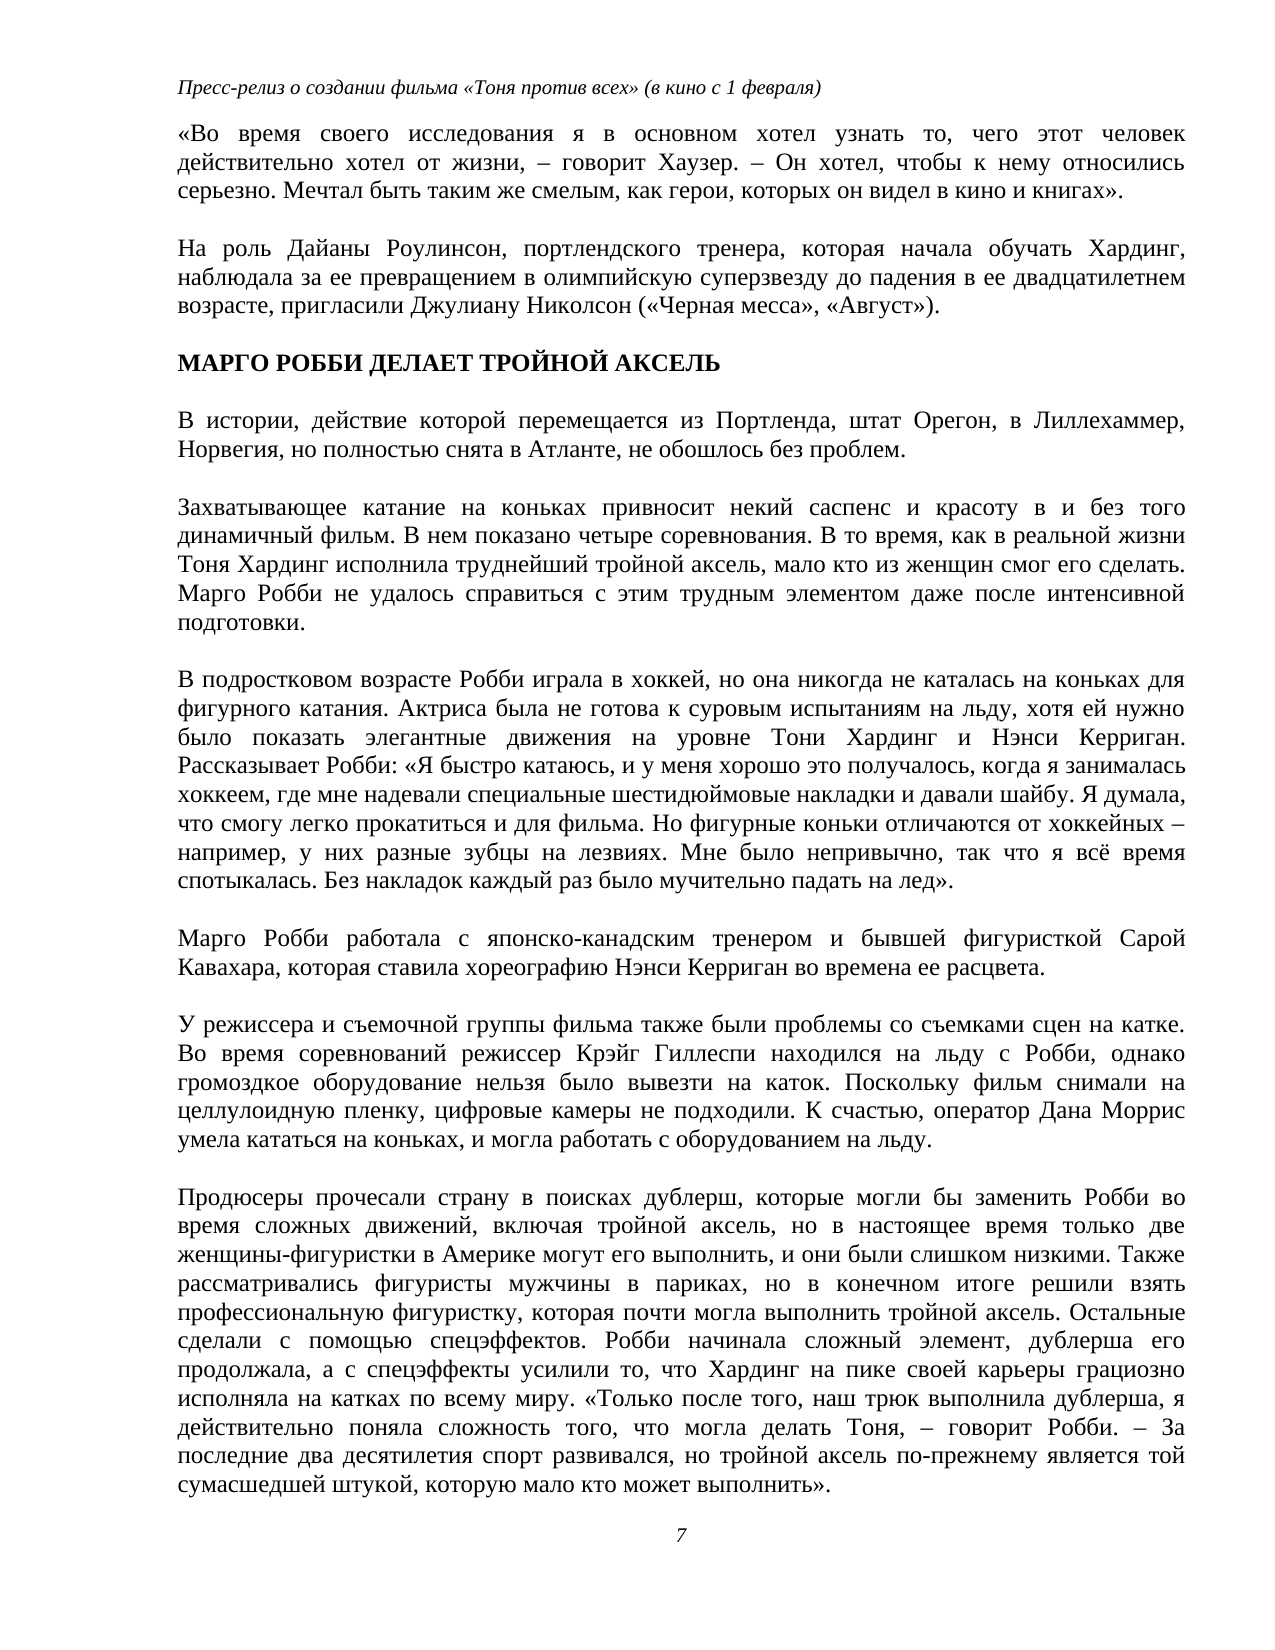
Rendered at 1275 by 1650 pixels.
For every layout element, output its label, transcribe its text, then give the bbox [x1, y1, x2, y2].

text «Во время своего исследования я в основном хотел узнать то, чего этот человек действительно хотел от жизни, – говорит Хаузер. – Он хотел, чтобы к нему относились серьезно. Мечтал быть таким же смелым, как герои, которых он видел в кино и книгах». [177, 118, 1186, 204]
text У режиссера и съемочной группы фильма также были проблемы со съемками сцен на катке. Во время соревнований режиссер Крэйг Гиллеспи находился на льду с Робби, однако громоздкое оборудование нельзя было вывезти на каток. Поскольку фильм снимали на целлулоидную пленку, цифровые камеры не подходили. К счастью, оператор Дана Моррис умела кататься на коньках, и могла работать с оборудованием на льду. [177, 1009, 1186, 1153]
text В истории, действие которой перемещается из Портленда, штат Орегон, в Лиллехаммер, Норвегия, но полностью снята в Атланте, не обошлось без проблем. [177, 406, 1186, 463]
text Захватывающее катание на коньках привносит некий саспенс и красоту в и без того динамичный фильм. В нем показано четыре соревнования. В то время, как в реальной жизни Тоня Хардинг исполнила труднейший тройной аксель, мало кто из женщин смог его сделать. Марго Робби не удалось справиться с этим трудным элементом даже после интенсивной подготовки. [177, 492, 1186, 636]
text Марго Робби работала с японско-канадским тренером и бывшей фигуристкой Сарой Кавахара, которая ставила хореографию Нэнси Керриган во времена ее расцвета. [177, 923, 1186, 981]
text На роль Дайаны Роулинсон, портлендского тренера, которая начала обучать Хардинг, наблюдала за ее превращением в олимпийскую суперзвезду до падения в ее двадцатилетнем возрасте, пригласили Джулиану Николсон («Черная месса», «Август»). [177, 233, 1186, 319]
text МАРГО РОББИ ДЕЛАЕТ ТРОЙНОЙ АКСЕЛЬ [177, 348, 1186, 377]
text Продюсеры прочесали страну в поисках дублерш, которые могли бы заменить Робби во время сложных движений, включая тройной аксель, но в настоящее время только две женщины-фигуристки в Америке могут его выполнить, и они были слишком низкими. Также рассматривались фигуристы мужчины в париках, но в конечном итоге решили взять профессиональную фигуристку, которая почти могла выполнить тройной аксель. Остальные сделали с помощью спецэффектов. Робби начинала сложный элемент, дублерша его продолжала, а с спецэффекты усилили то, что Хардинг на пике своей карьеры грациозно исполняла на катках по всему миру. «Только после того, наш трюк выполнила дублерша, я действительно поняла сложность того, что могла делать Тоня, – говорит Робби. – За последние два десятилетия спорт развивался, но тройной аксель по-прежнему является той сумасшедшей штукой, которую мало кто может выполнить». [177, 1182, 1186, 1498]
text В подростковом возрасте Робби играла в хоккей, но она никогда не каталась на коньках для фигурного катания. Актриса была не готова к суровым испытаниям на льду, хотя ей нужно было показать элегантные движения на уровне Тони Хардинг и Нэнси Керриган. Рассказывает Робби: «Я быстро катаюсь, и у меня хорошо это получалось, когда я занималась хоккеем, где мне надевали специальные шестидюймовые накладки и давали шайбу. Я думала, что смогу легко прокатиться и для фильма. Но фигурные коньки отличаются от хоккейных – например, у них разные зубцы на лезвиях. Мне было непривычно, так что я всё время спотыкалась. Без накладок каждый раз было мучительно падать на лед». [177, 664, 1186, 894]
